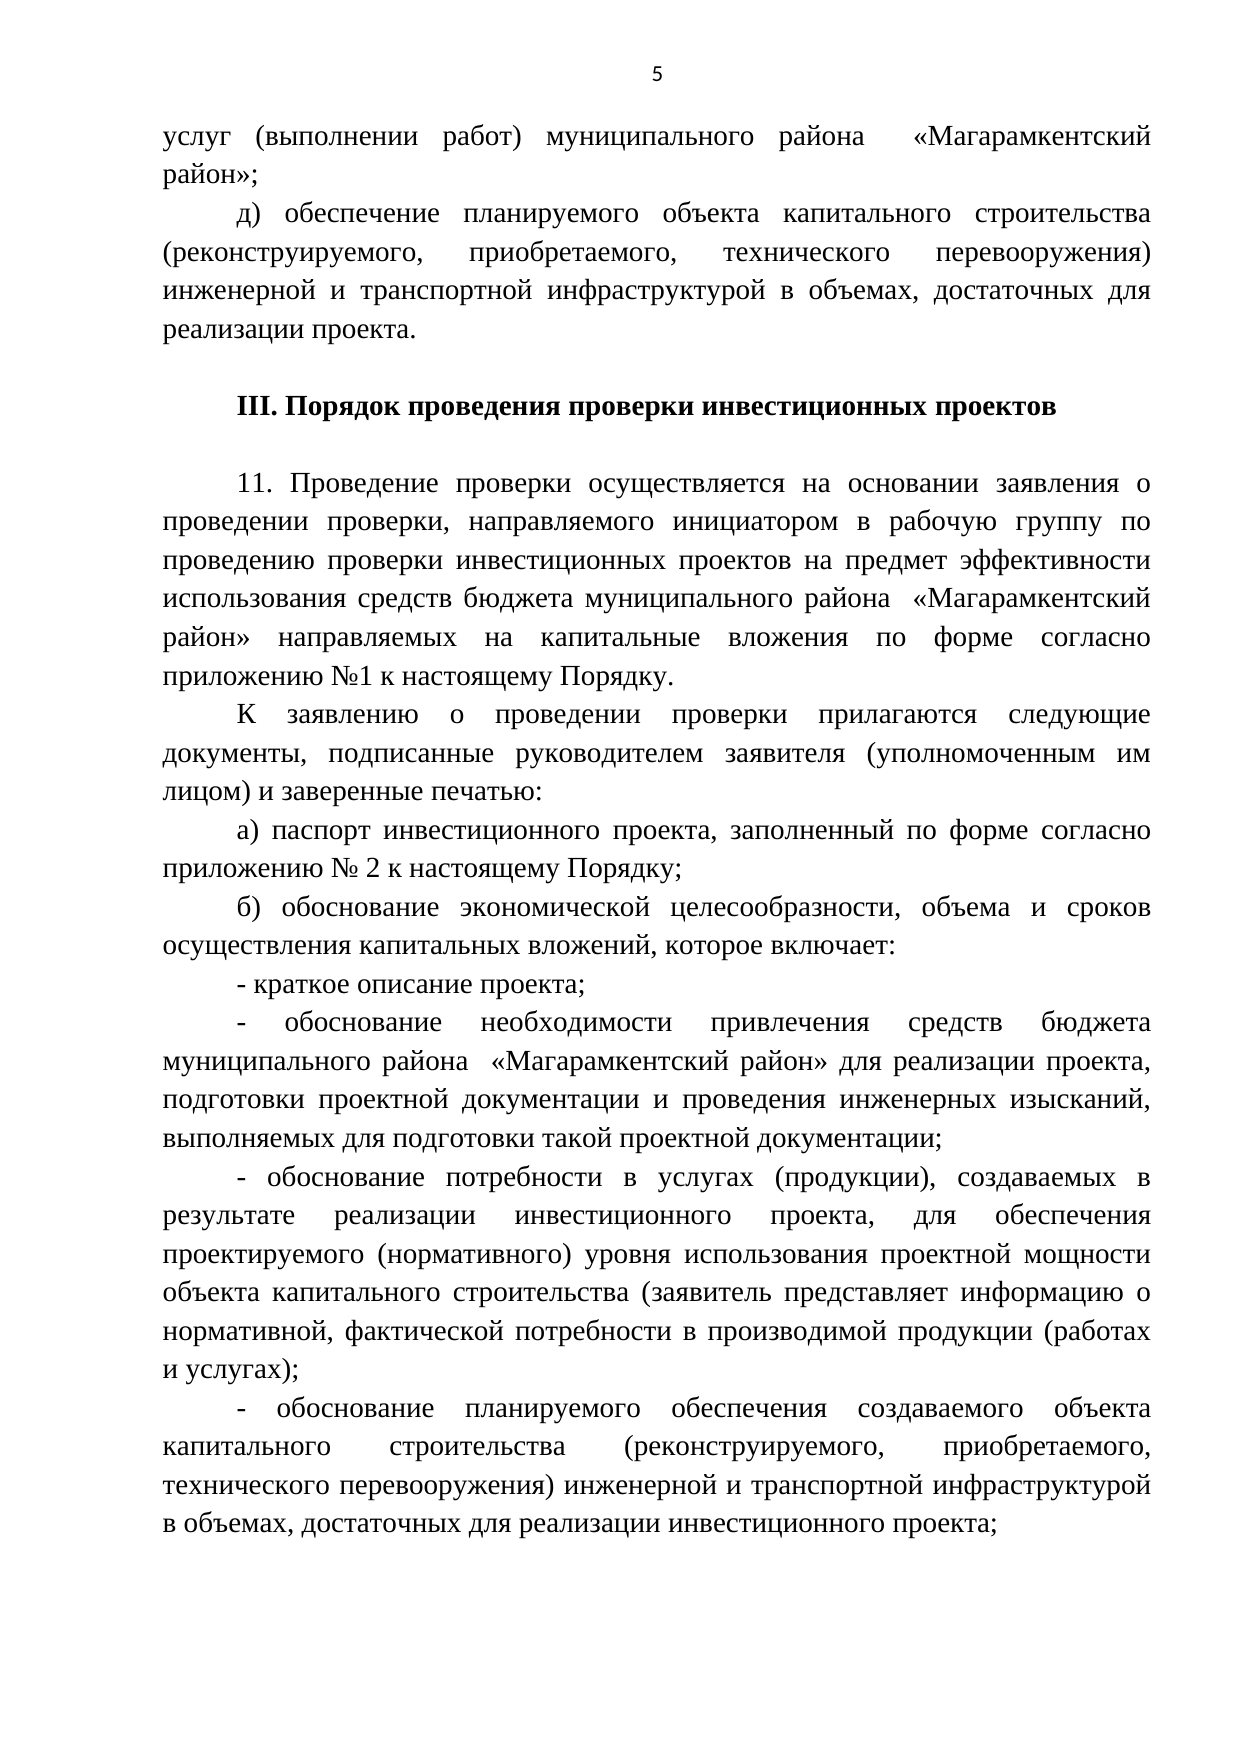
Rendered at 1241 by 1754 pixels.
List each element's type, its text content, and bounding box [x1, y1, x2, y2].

text - обоснование потребности в услугах (продукции), создаваемых в результате реализации инвестиционного проекта, для обеспечения проектируемого (нормативного) уровня использования проектной мощности объекта капитального строительства (заявитель представляет информацию о нормативной, фактической потребности в производимой продукции (работах и услугах); [162, 1159, 1152, 1385]
text - обоснование необходимости привлечения средств бюджета муниципального района «Магарамкентский район» для реализации проекта, подготовки проектной документации и проведения инженерных изысканий, выполняемых для подготовки такой проектной документации; [162, 1004, 1152, 1154]
text д) обеспечение планируемого объекта капитального строительства (реконструируемого, приобретаемого, технического перевооружения) инженерной и транспортной инфраструктурой в объемах, достаточных для реализации проекта. [162, 195, 1152, 344]
text а) паспорт инвестиционного проекта, заполненный по форме согласно приложению № 2 к настоящему Порядку; [162, 812, 1152, 884]
text К заявлению о проведении проверки прилагаются следующие документы, подписанные руководителем заявителя (уполномоченным им лицом) и заверенные печатью: [162, 696, 1152, 807]
text - краткое описание проекта; [162, 966, 1152, 999]
text - обоснование планируемого обеспечения создаваемого объекта капитального строительства (реконструируемого, приобретаемого, технического перевооружения) инженерной и транспортной инфраструктурой в объемах, достаточных для реализации инвестиционного проекта; [162, 1390, 1152, 1539]
text б) обоснование экономической целесообразности, объема и сроков осуществления капитальных вложений, которое включает: [162, 889, 1152, 961]
text III. Порядок проведения проверки инвестиционных проектов [162, 388, 1152, 421]
text 11. Проведение проверки осуществляется на основании заявления о проведении проверки, направляемого инициатором в рабочую группу по проведению проверки инвестиционных проектов на предмет эффективности использования средств бюджета муниципального района «Магарамкентский район» направляемых на капитальные вложения по форме согласно приложению №1 к настоящему Порядку. [162, 465, 1152, 691]
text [162, 118, 1152, 190]
